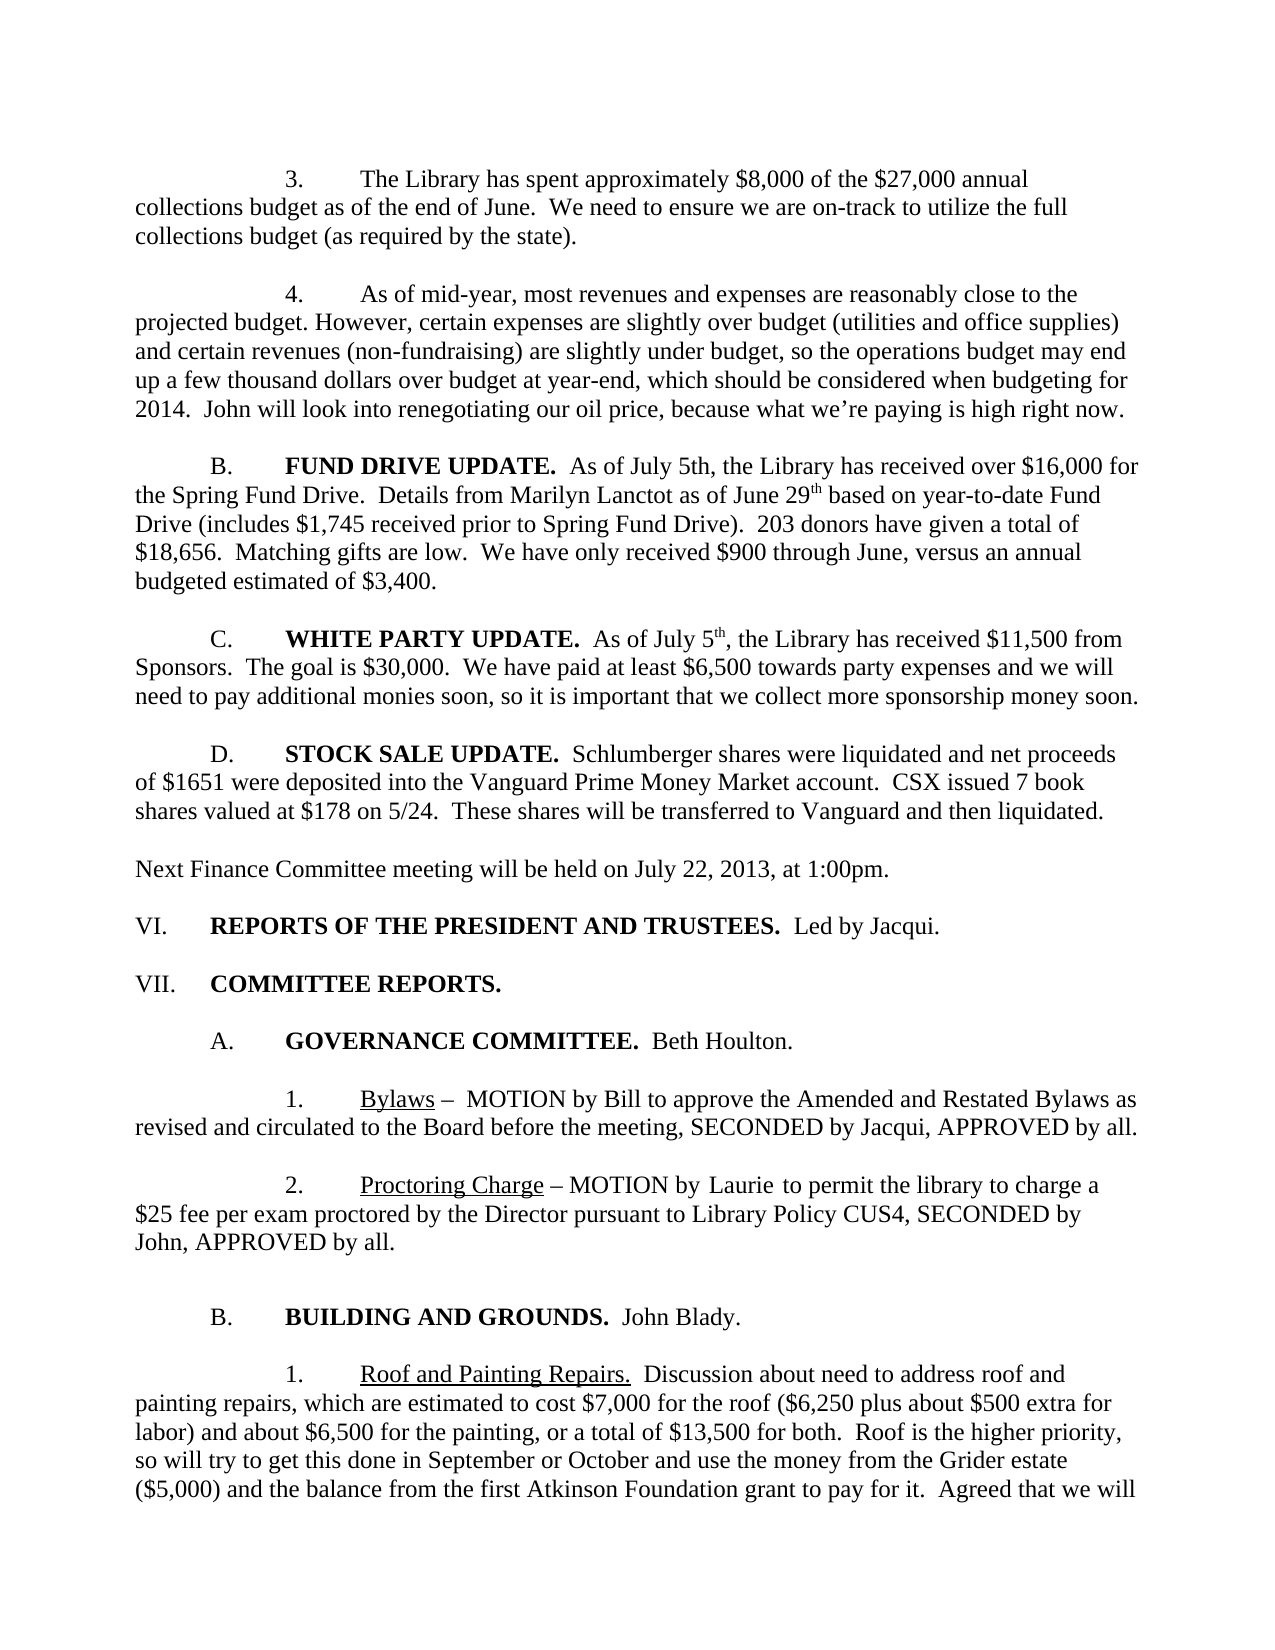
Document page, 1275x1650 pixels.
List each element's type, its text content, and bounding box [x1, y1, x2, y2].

text C. WHITE PARTY UPDATE. As of July 5th, the Library has received $11,500 from Sponsors. The goal is $30,000. We have paid at least $6,500 towards party expenses and we will need to pay additional monies soon, so it is important that we collect more sponsorship money soon. [135, 624, 1140, 710]
text 2. Proctoring Charge – MOTION by Laurie to permit the library to charge a $25 fee per exam proctored by the Director pursuant to Library Policy CUS4, SECONDED by John, APPROVED by all. [135, 1170, 1140, 1256]
text 3. The Library has spent approximately $8,000 of the $27,000 annual collections budget as of the end of June. We need to ensure we are on-track to utilize the full collections budget (as required by the state). [135, 164, 1140, 250]
text Next Finance Committee meeting will be held on July 22, 2013, at 1:00pm. [135, 854, 1140, 882]
text B. BUILDING AND GROUNDS. John Blady. [135, 1302, 1140, 1330]
text 1. Bylaws – MOTION by Bill to approve the Amended and Restated Bylaws as revised and circulated to the Board before the meeting, SECONDED by Jacqui, APPROVED by all. [135, 1084, 1140, 1141]
text D. STOCK SALE UPDATE. Schlumberger shares were liquidated and net proceeds of $1651 were deposited into the Vanguard Prime Money Market account. CSX issued 7 book shares valued at $178 on 5/24. These shares will be transferred to Vanguard and then liquidated. [135, 739, 1140, 825]
text B. FUND DRIVE UPDATE. As of July 5th, the Library has received over $16,000 for the Spring Fund Drive. Details from Marilyn Lanctot as of June 29th based on year-to-date Fund Drive (includes $1,745 received prior to Spring Fund Drive). 203 donors have given a total of $18,656. Matching gifts are low. We have only received $900 through June, versus an annual budgeted estimated of $3,400. [135, 451, 1140, 595]
text VII. COMMITTEE REPORTS. [135, 969, 1140, 997]
text VI. REPORTS OF THE PRESIDENT AND TRUSTEES. Led by Jacqui. [135, 911, 1140, 940]
text A. GOVERNANCE COMMITTEE. Beth Houlton. [135, 1026, 1140, 1055]
text 4. As of mid-year, most revenues and expenses are reasonably close to the projected budget. However, certain expenses are slightly over budget (utilities and office supplies) and certain revenues (non-fundraising) are slightly under budget, so the operations budget may end up a few thousand dollars over budget at year-end, which should be considered when budgeting for 2014. John will look into renegotiating our oil price, because what we’re paying is high right now. [135, 279, 1140, 422]
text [135, 1359, 1140, 1503]
